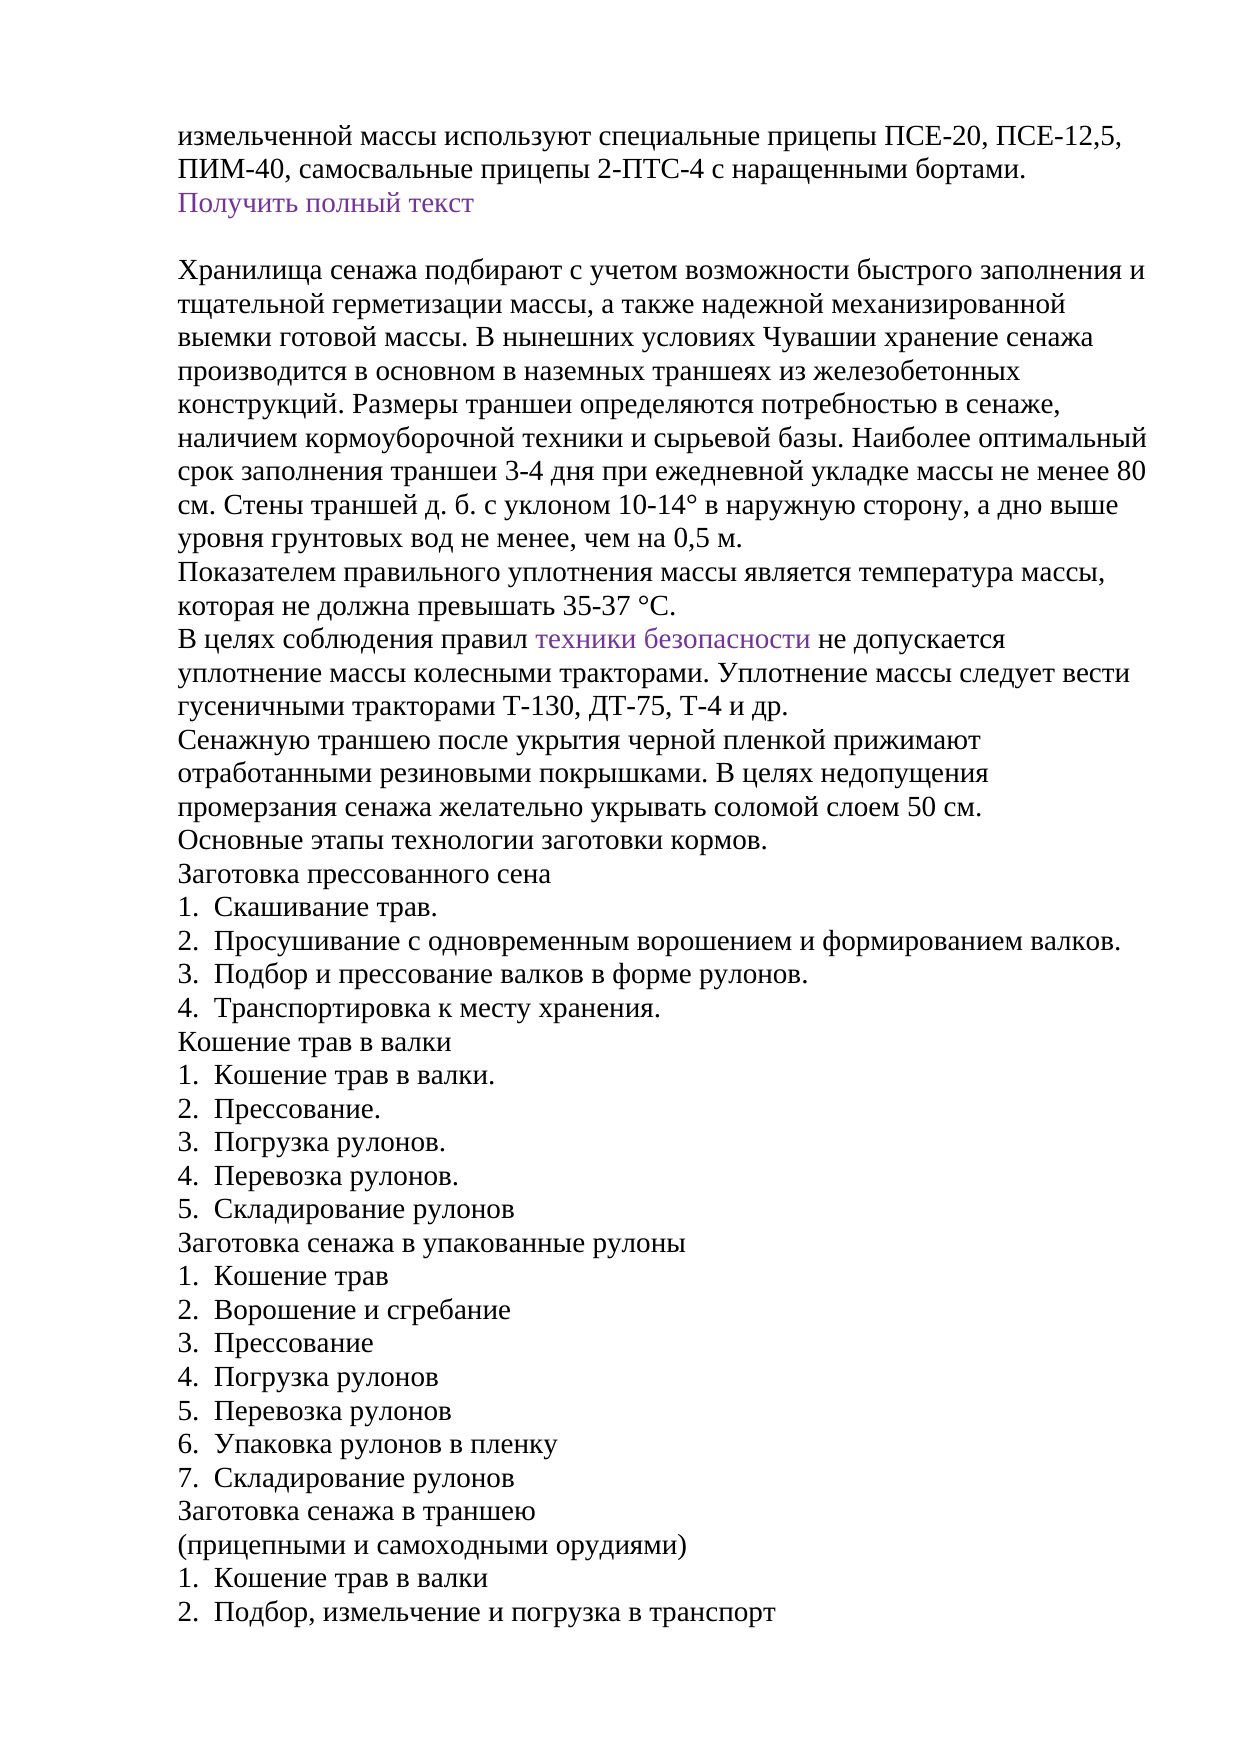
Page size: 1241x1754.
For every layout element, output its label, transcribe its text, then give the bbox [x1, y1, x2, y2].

text 3. Прессование [177, 1326, 1152, 1359]
text 1. Кошение трав в валки [177, 1560, 1152, 1594]
text Заготовка сенажа в траншею [177, 1493, 1152, 1527]
text 1. Кошение трав в валки. [177, 1057, 1152, 1091]
text Получить полный текст [177, 185, 1152, 219]
text Хранилища сенажа подбирают с учетом возможности быстрого заполнения и тщательной герметизации массы, а также надежной механизированной выемки готовой массы. В нынешних условиях Чувашии хранение сенажа производится в основном в наземных траншеях из железобетонных конструкций. Размеры траншеи определяются потребностью в сенаже, наличием кормоуборочной техники и сырьевой базы. Наиболее оптимальный срок заполнения траншеи 3-4 дня при ежедневной укладке массы не менее 80 см. Стены траншей д. б. с уклоном 10-14° в наружную сторону, а дно выше уровня грунтовых вод не менее, чем на 0,5 м. [177, 252, 1152, 554]
text 1. Скашивание трав. [177, 889, 1152, 923]
text 2. Прессование. [177, 1091, 1152, 1124]
text 4. Транспортировка к месту хранения. [177, 990, 1152, 1024]
text (прицепными и самоходными орудиями) [177, 1527, 1152, 1560]
text 5. Перевозка рулонов [177, 1393, 1152, 1426]
text 5. Складирование рулонов [177, 1191, 1152, 1225]
text 7. Складирование рулонов [177, 1460, 1152, 1493]
text 3. Подбор и прессование валков в форме рулонов. [177, 957, 1152, 990]
text 4. Погрузка рулонов [177, 1359, 1152, 1393]
text Заготовка прессованного сена [177, 856, 1152, 889]
text Заготовка сенажа в упакованные рулоны [177, 1225, 1152, 1258]
text 3. Погрузка рулонов. [177, 1124, 1152, 1158]
text Сенажную траншею после укрытия черной пленкой прижимают отработанными резиновыми покрышками. В целях недопущения промерзания сенажа желательно укрывать соломой слоем 50 см. [177, 722, 1152, 822]
text Основные этапы технологии заготовки кормов. [177, 822, 1152, 856]
text 4. Перевозка рулонов. [177, 1158, 1152, 1191]
text 6. Упаковка рулонов в пленку [177, 1426, 1152, 1460]
text Показателем правильного уплотнения массы является температура массы, которая не должна превышать 35-37 °С. [177, 554, 1152, 621]
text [177, 118, 1152, 185]
text 2. Просушивание с одновременным ворошением и формированием валков. [177, 923, 1152, 957]
text 1. Кошение трав [177, 1258, 1152, 1292]
text 2. Подбор, измельчение и погрузка в транспорт [177, 1594, 1152, 1627]
text В целях соблюдения правил техники безопасности не допускается уплотнение массы колесными тракторами. Уплотнение массы следует вести гусеничными тракторами Т-130, ДТ-75, Т-4 и др. [177, 621, 1152, 722]
text Кошение трав в валки [177, 1024, 1152, 1057]
text 2. Ворошение и сгребание [177, 1292, 1152, 1326]
